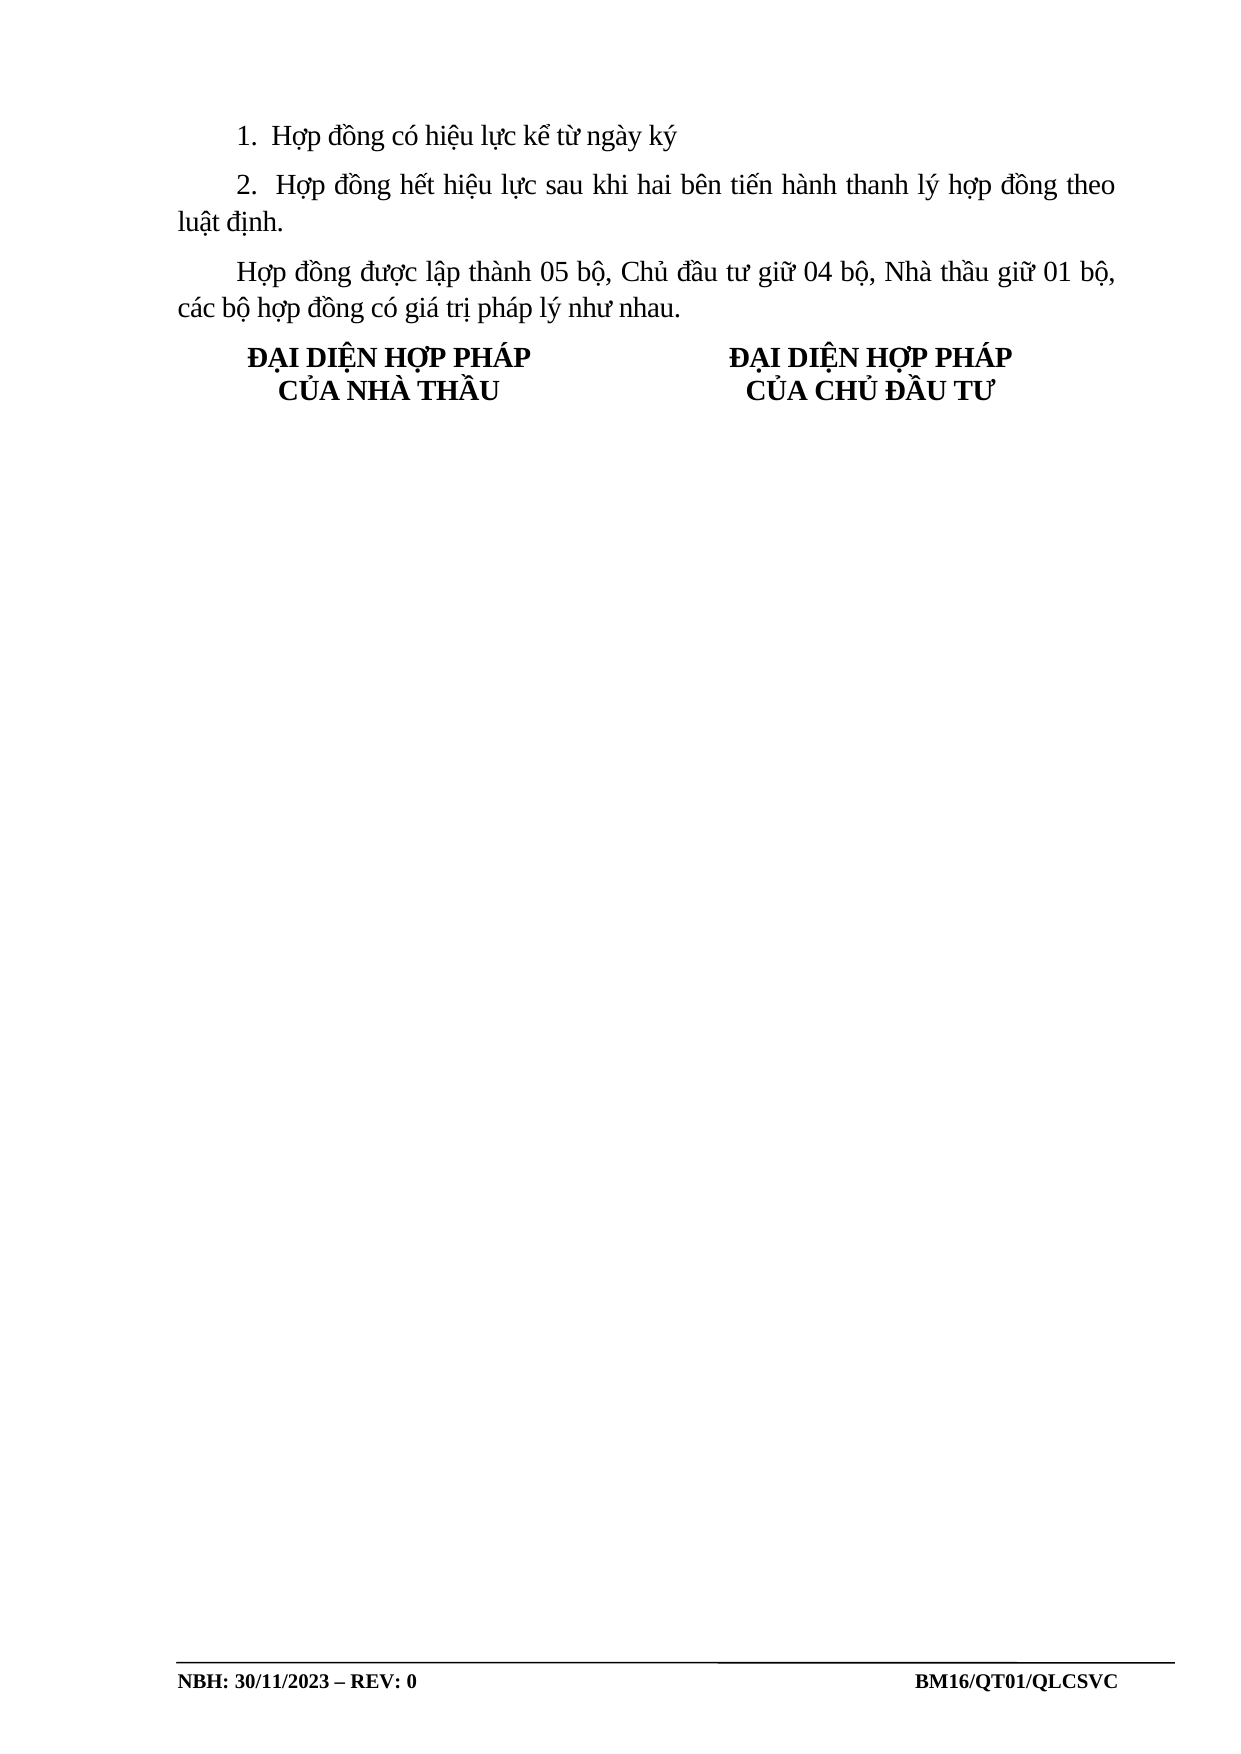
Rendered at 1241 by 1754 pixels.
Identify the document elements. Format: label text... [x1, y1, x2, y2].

table_header ĐẠI DIỆN HỢP PHÁP CỦA NHÀ THẦU [159, 340, 624, 575]
text 1. Hợp đồng có hiệu lực kể từ ngày ký [177, 118, 1117, 152]
text 2. Hợp đồng hết hiệu lực sau khi hai bên tiến hành thanh lý hợp đồng theo luật định. [177, 167, 1117, 238]
table_header ĐẠI DIỆN HỢP PHÁP CỦA CHỦ ĐẦU TƯ [624, 340, 1122, 575]
text Hợp đồng được lập thành 05 bộ, Chủ đầu tư giữ 04 bộ, Nhà thầu giữ 01 bộ, các bộ hợp đồng có giá trị pháp lý như nhau. [177, 254, 1117, 324]
